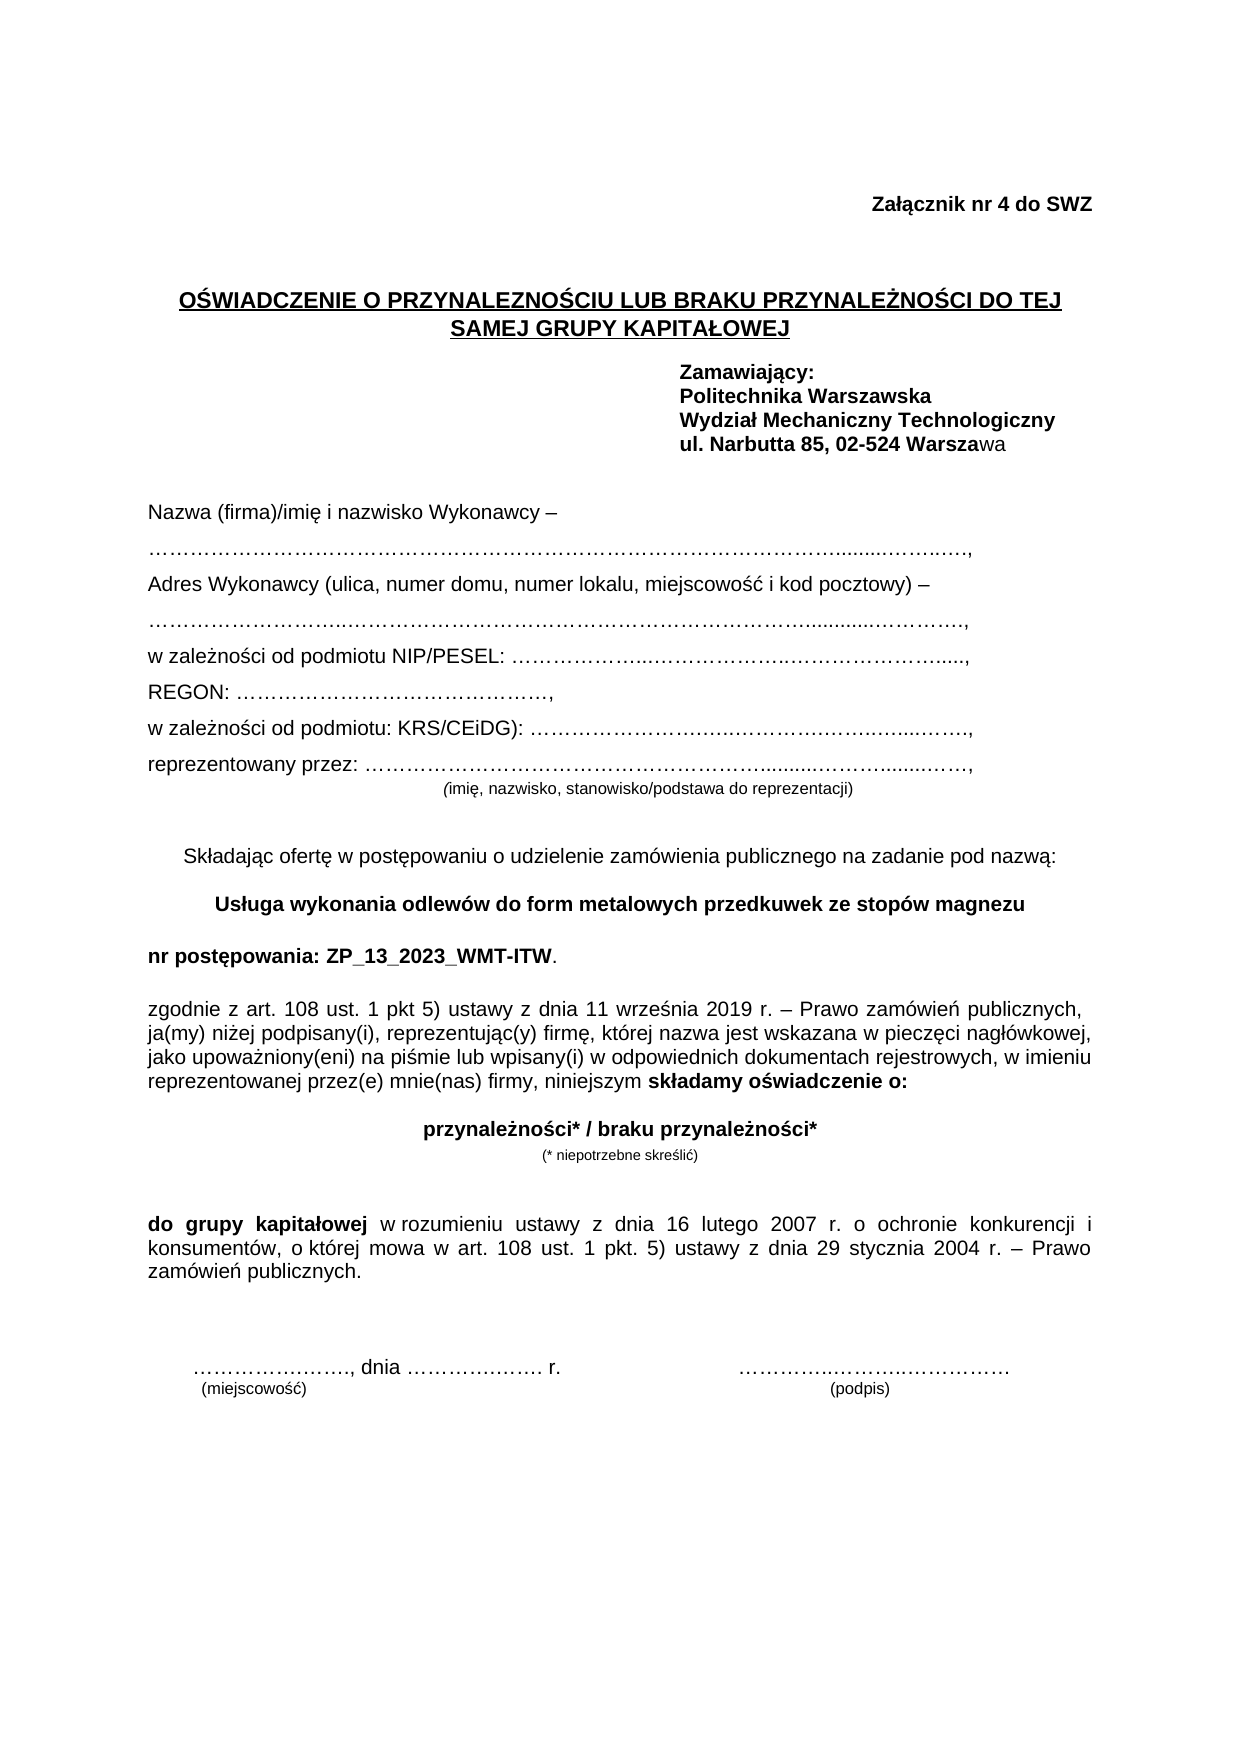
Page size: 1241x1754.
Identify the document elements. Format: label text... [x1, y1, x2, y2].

text (* niepotrzebne skreślić) [148, 1147, 1092, 1163]
text …………….……., dnia ………….……. r. …………..………..…………… [192, 1355, 1092, 1379]
text ………………………..…………………………………………………………............…………., [148, 608, 1092, 632]
text Adres Wykonawcy (ulica, numer domu, numer lokalu, miejscowość i kod pocztowy) – [148, 572, 1092, 596]
text zgodnie z art. 108 ust. 1 pkt 5) ustawy z dnia 11 września 2019 r. – Prawo zamówień publicznych, ja(my) niżej podpisany(i), reprezentując(y) firmę, której nazwa jest wskazana w pieczęci nagłówkowej, jako upoważniony(eni) na piśmie lub wpisany(i) w odpowiednich dokumentach rejestrowych, w imieniu reprezentowanej przez(e) mnie(nas) firmy, niniejszym składamy oświadczenie o: [148, 997, 1092, 1093]
text (imię, nazwisko, stanowisko/podstawa do reprezentacji) [384, 779, 1092, 798]
text ……………………………………………………………………………………….........……..…., [148, 536, 1092, 560]
text Politechnika Warszawska [148, 384, 1092, 408]
text Usługa wykonania odlewów do form metalowych przedkuwek ze stopów magnezu [148, 892, 1092, 916]
text w zależności od podmiotu NIP/PESEL: ………………...………………..…………………....., [148, 644, 1092, 668]
text reprezentowany przez: …………………………………………………..........………........……, [148, 752, 1092, 776]
text ul. Narbutta 85, 02-524 Warszawa [664, 432, 1092, 456]
text Załącznik nr 4 do SWZ [148, 191, 1092, 215]
text Wydział Mechaniczny Technologiczny [148, 408, 1092, 432]
text (miejscowość) (podpis) [192, 1379, 1092, 1398]
text w zależności od podmiotu: KRS/CEiDG): …………………….…..………….……..…....……., [148, 716, 1093, 740]
text OŚWIADCZENIE O Przynaleznościu lub braku przynależności do tej samej grupy kapitałowej [148, 287, 1092, 341]
text Zamawiający: [148, 360, 1092, 384]
text REGON: ………………………………………, [148, 680, 1092, 704]
text Składając ofertę w postępowaniu o udzielenie zamówienia publicznego na zadanie pod nazwą: [148, 844, 1092, 868]
text Nazwa (firma)/imię i nazwisko Wykonawcy – [148, 500, 1092, 524]
text nr postępowania: ZP_13_2023_WMT-ITW. [148, 944, 1092, 968]
text przynależności* / braku przynależności* [148, 1117, 1092, 1141]
text do grupy kapitałowej w rozumieniu ustawy z dnia 16 lutego 2007 r. o ochronie konkurencji i konsumentów, o której mowa w art. 108 ust. 1 pkt. 5) ustawy z dnia 29 stycznia 2004 r. – Prawo zamówień publicznych. [148, 1211, 1092, 1283]
